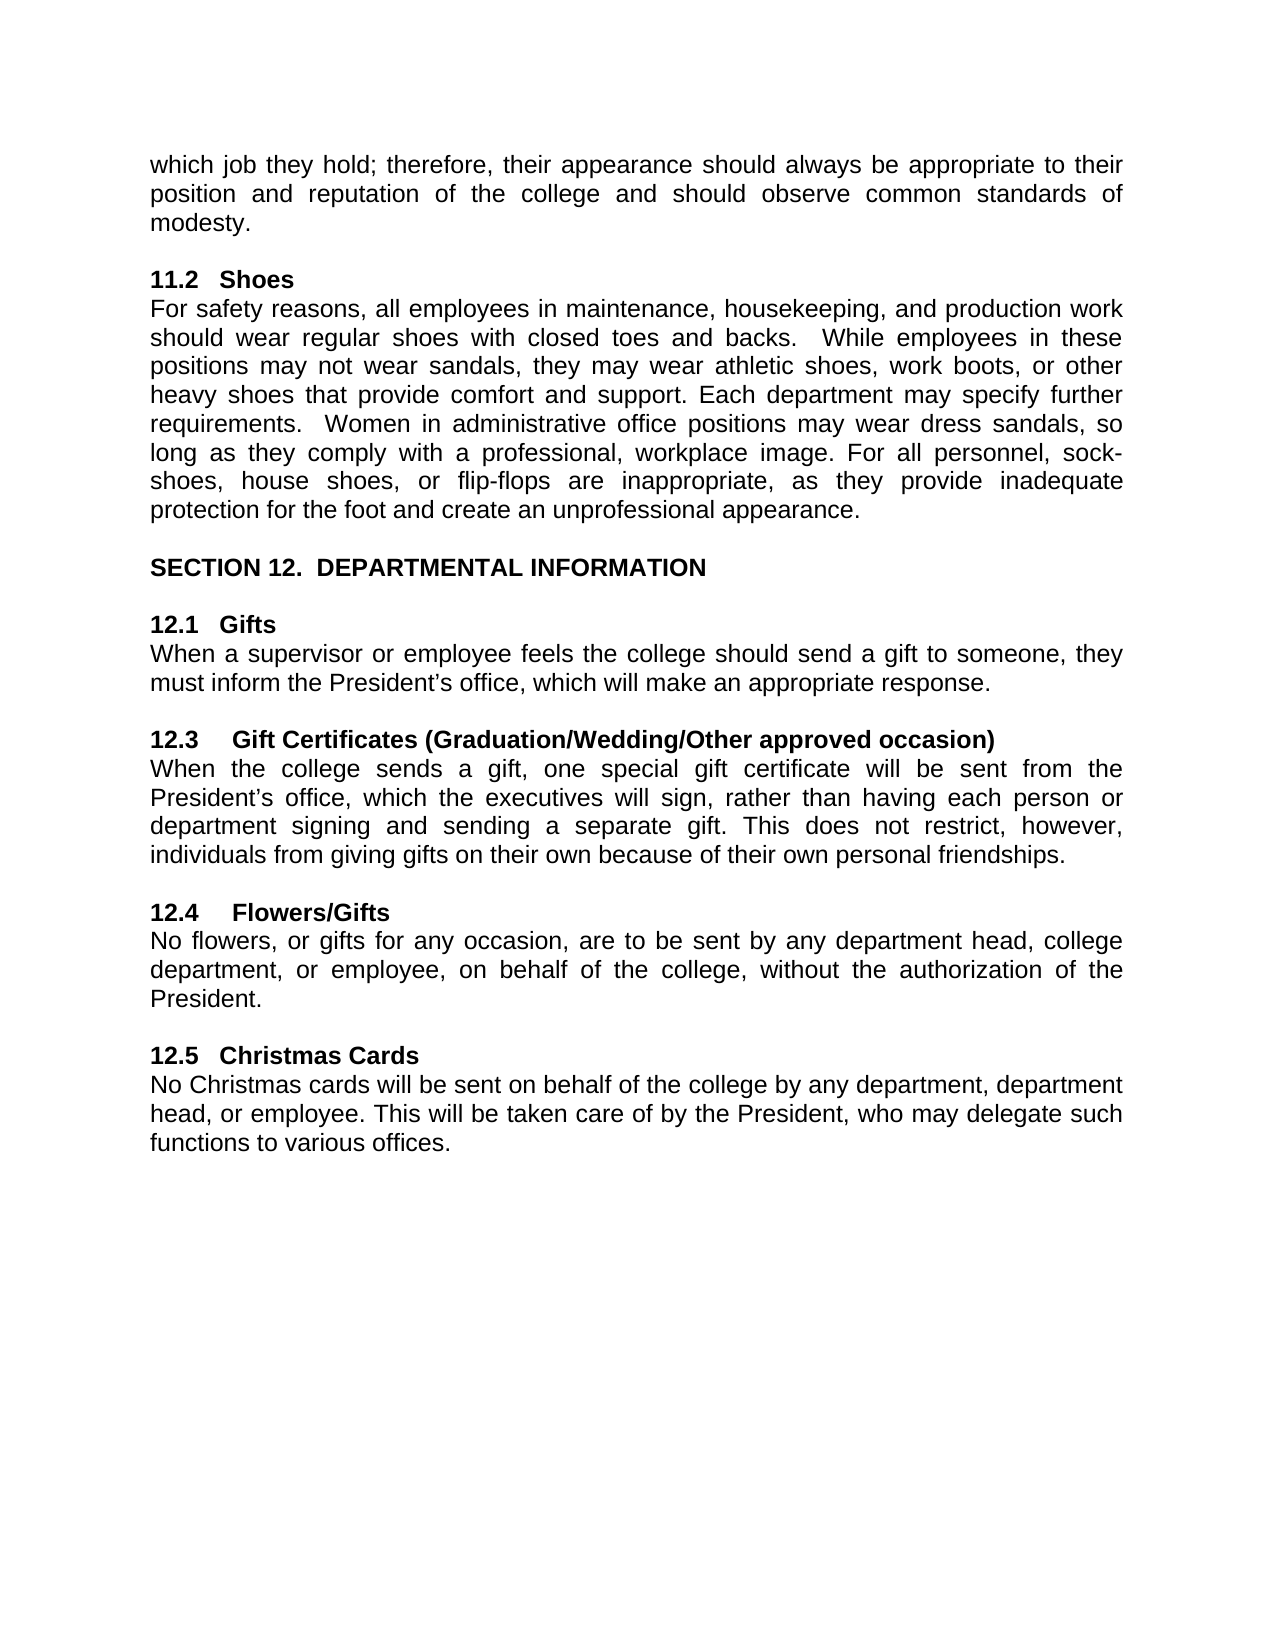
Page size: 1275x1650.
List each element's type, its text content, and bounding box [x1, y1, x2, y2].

text 11.2 Shoes [150, 265, 1125, 294]
text 12.5 Christmas Cards [150, 1041, 1125, 1070]
text When a supervisor or employee feels the college should send a gift to someone, they must inform the President’s office, which will make an appropriate response. [150, 639, 1125, 696]
text 12.3 Gift Certificates (Graduation/Wedding/Other approved occasion) [150, 725, 1125, 754]
text 12.4 Flowers/Gifts [150, 897, 1125, 926]
text When the college sends a gift, one special gift certificate will be sent from the President’s office, which the executives will sign, rather than having each person or department signing and sending a separate gift. This does not restrict, however, individuals from giving gifts on their own because of their own personal friendships. [150, 754, 1125, 869]
text No Christmas cards will be sent on behalf of the college by any department, department head, or employee. This will be taken care of by the President, who may delegate such functions to various offices. [150, 1070, 1125, 1156]
text No flowers, or gifts for any occasion, are to be sent by any department head, college department, or employee, on behalf of the college, without the authorization of the President. [150, 926, 1125, 1012]
text For safety reasons, all employees in maintenance, housekeeping, and production work should wear regular shoes with closed toes and backs. While employees in these positions may not wear sandals, they may wear athletic shoes, work boots, or other heavy shoes that provide comfort and support. Each department may specify further requirements. Women in administrative office positions may wear dress sandals, so long as they comply with a professional, workplace image. For all personnel, sock-shoes, house shoes, or flip-flops are inappropriate, as they provide inadequate protection for the foot and create an unprofessional appearance. [150, 294, 1125, 524]
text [150, 150, 1125, 236]
text 12.1 Gifts [150, 610, 1125, 639]
text SECTION 12. DEPARTMENTAL INFORMATION [150, 552, 1125, 581]
